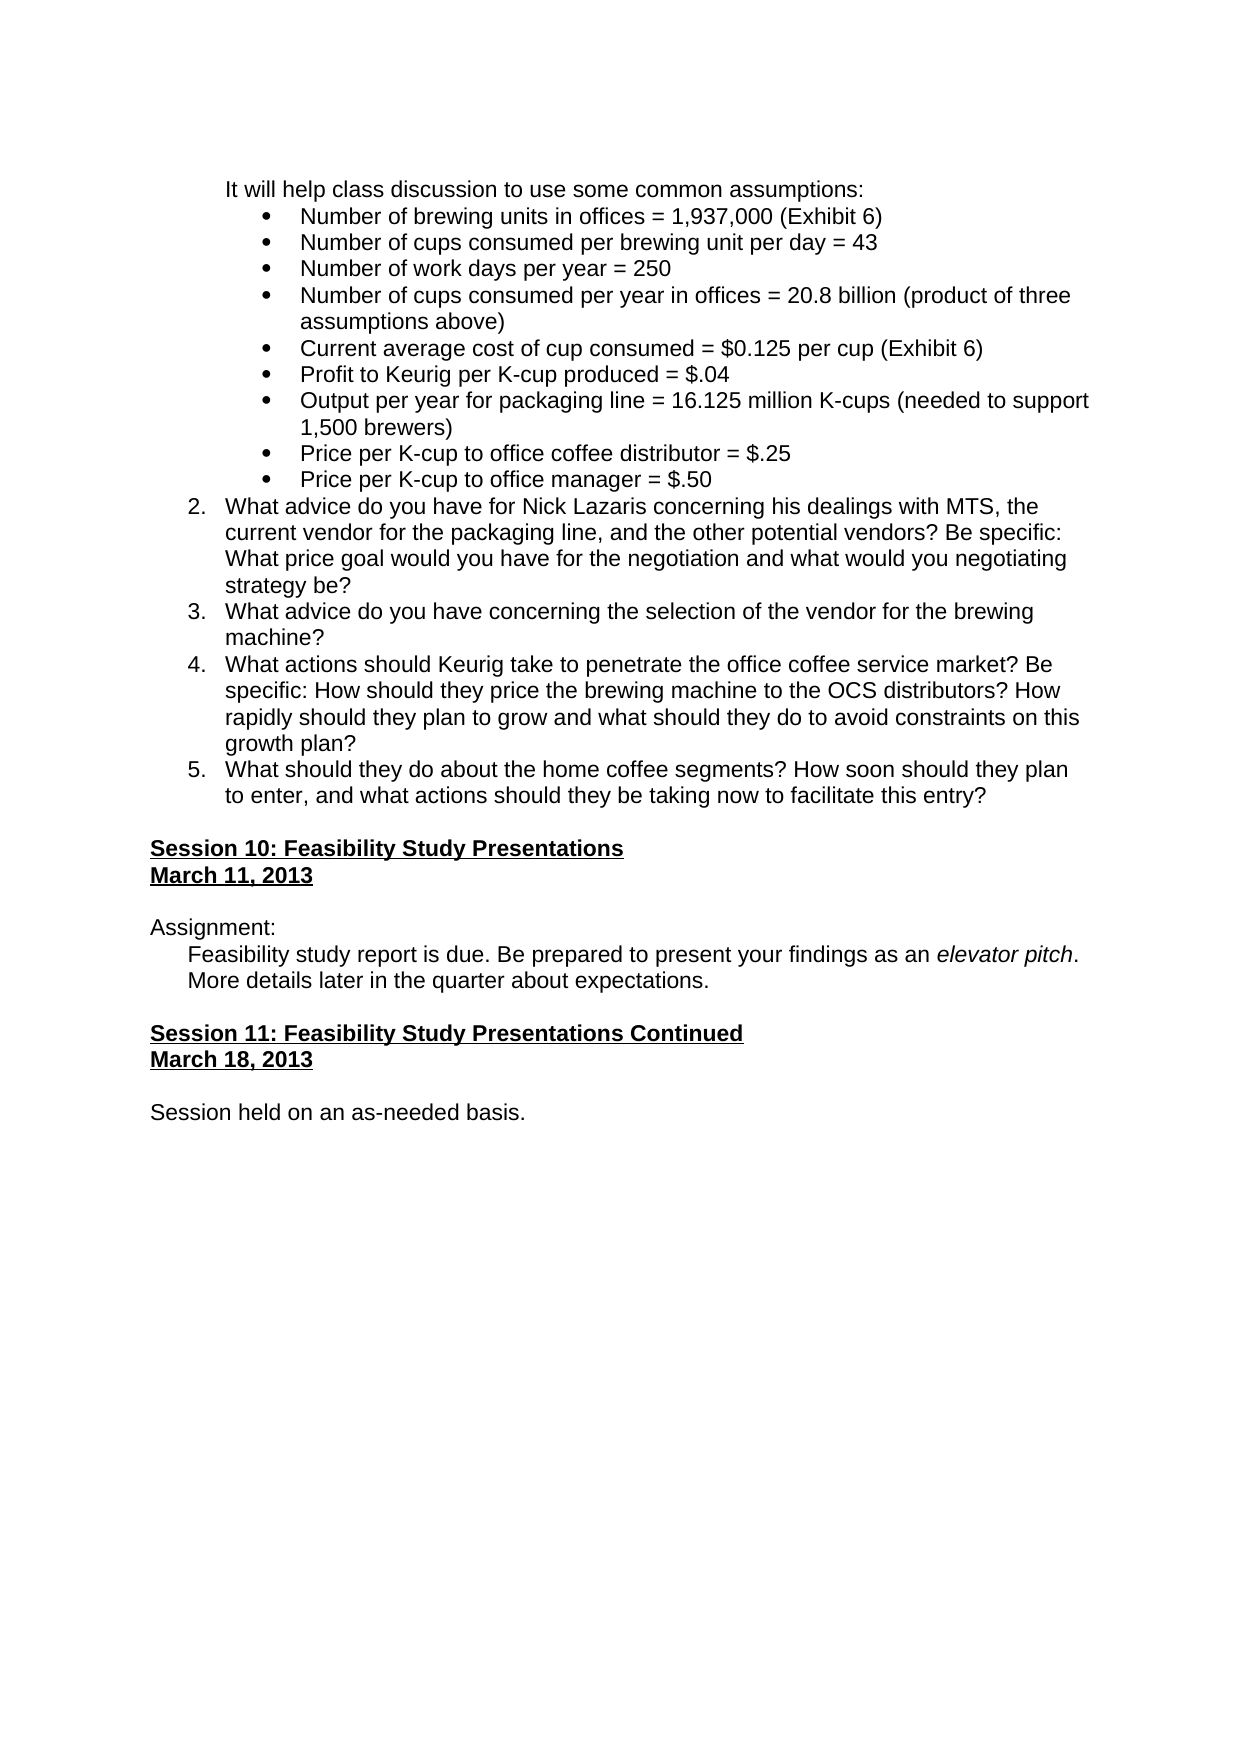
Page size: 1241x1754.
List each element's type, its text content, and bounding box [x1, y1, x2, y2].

list Price per K-cup to office coffee distributor = $.25 [262, 440, 1090, 466]
text It will help class discussion to use some common assumptions: [225, 176, 1090, 203]
text Assignment: [150, 914, 1090, 941]
text March 18, 2013 [150, 1046, 1090, 1072]
text Session 10: Feasibility Study Presentations [150, 835, 1090, 862]
list What advice do you have concerning the selection of the vendor for the brewing machine? [187, 598, 1090, 651]
list What advice do you have for Nick Lazaris concerning his dealings with MTS, the current vendor for the packaging line, and the other potential vendors? Be specific: What price goal would you have for the negotiation and what would you negotiating strategy be? [187, 493, 1090, 598]
text Session 11: Feasibility Study Presentations Continued [150, 1020, 1090, 1046]
list What should they do about the home coffee segments? How soon should they plan to enter, and what actions should they be taking now to facilitate this entry? [187, 756, 1090, 809]
list Number of cups consumed per brewing unit per day = 43 [262, 229, 1090, 255]
list Number of cups consumed per year in offices = 20.8 billion (product of three assumptions above) [262, 282, 1090, 334]
text More details later in the quarter about expectations. [150, 967, 1090, 993]
list Output per year for packaging line = 16.125 million K-cups (needed to support 1,500 brewers) [262, 387, 1090, 440]
list Profit to Keurig per K-cup produced = $.04 [262, 361, 1090, 387]
list What actions should Keurig take to penetrate the office coffee service market? Be specific: How should they price the brewing machine to the OCS distributors? How rapidly should they plan to grow and what should they do to avoid constraints on this growth plan? [187, 651, 1090, 756]
text Feasibility study report is due. Be prepared to present your findings as an elevator pitch. [150, 941, 1090, 967]
list Price per K-cup to office manager = $.50 [262, 466, 1090, 493]
text March 11, 2013 [150, 862, 1090, 888]
list Number of work days per year = 250 [262, 255, 1090, 282]
list Current average cost of cup consumed = $0.125 per cup (Exhibit 6) [262, 334, 1090, 361]
text Session held on an as-needed basis. [150, 1099, 1090, 1125]
list Number of brewing units in offices = 1,937,000 (Exhibit 6) [262, 203, 1090, 229]
